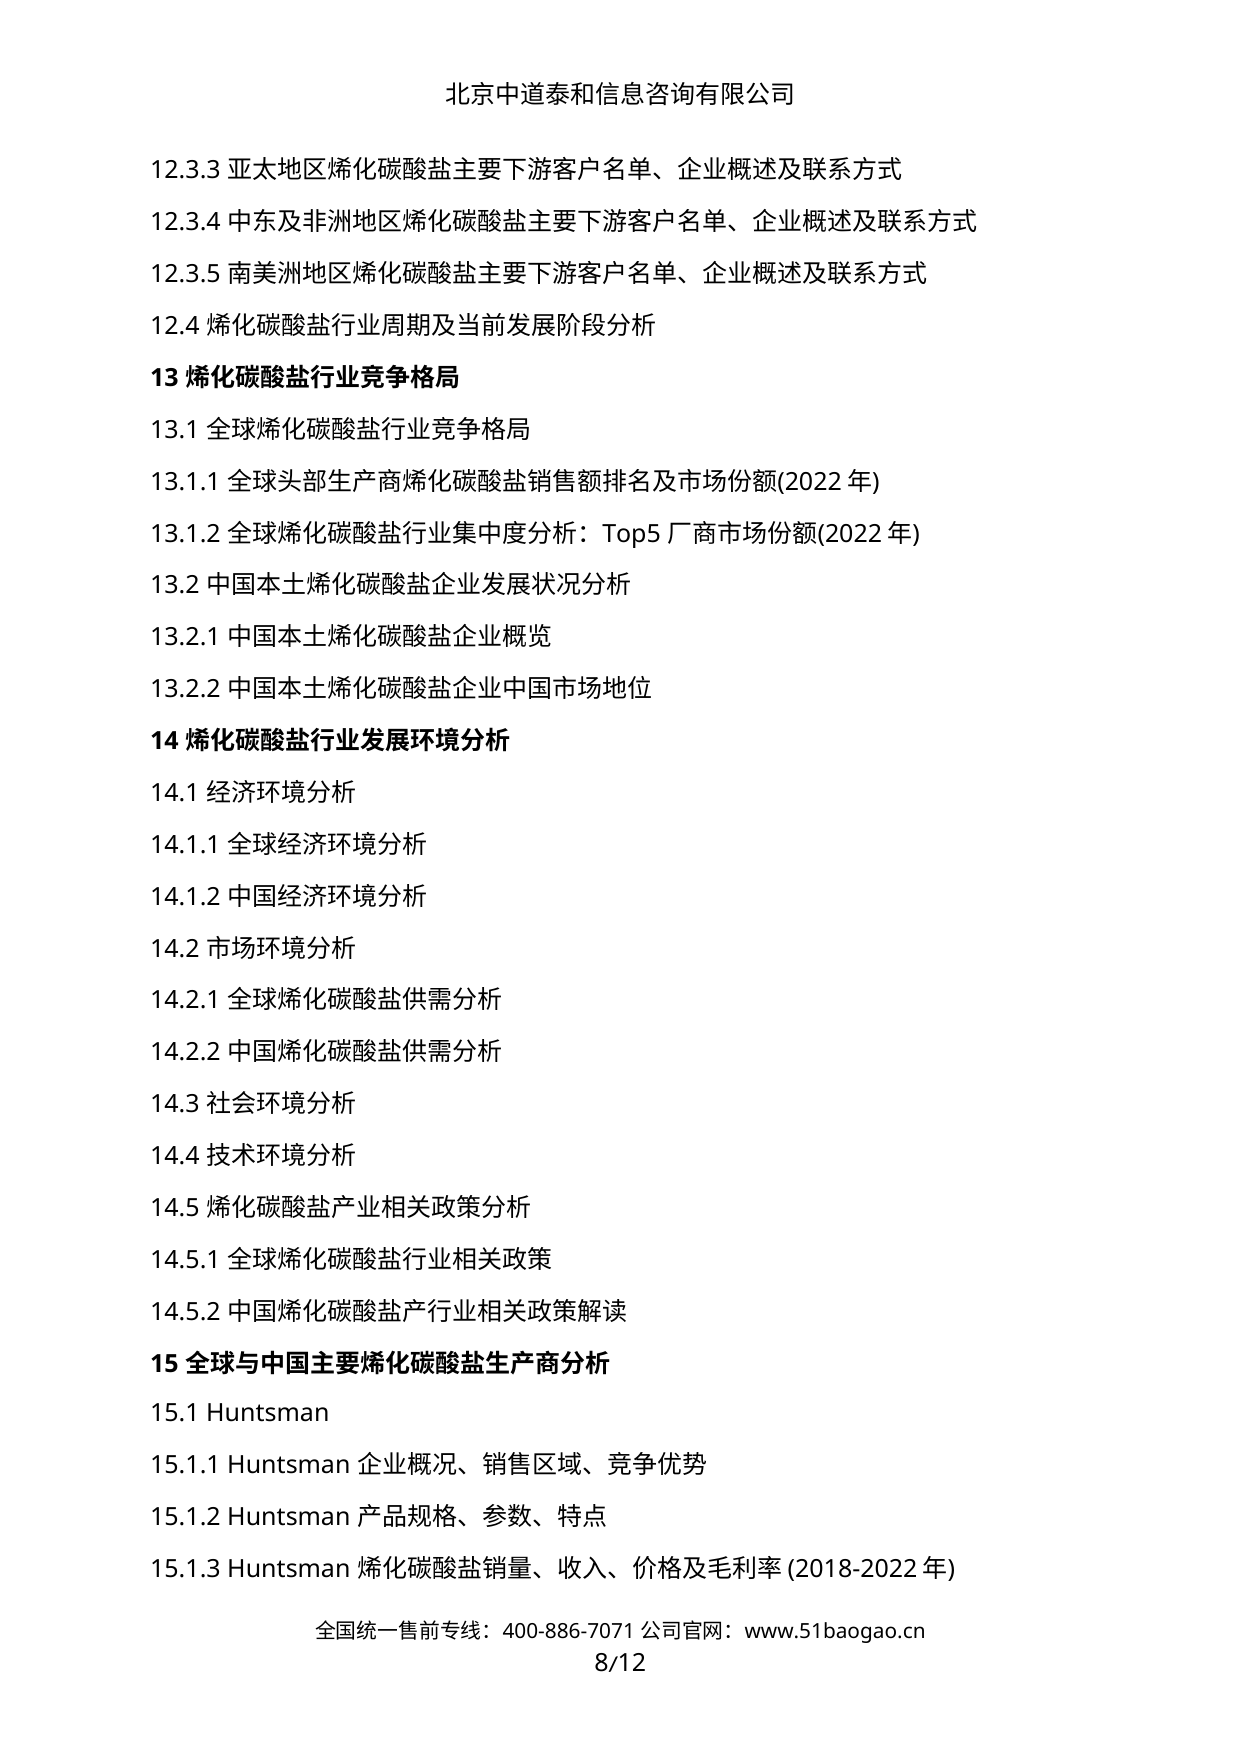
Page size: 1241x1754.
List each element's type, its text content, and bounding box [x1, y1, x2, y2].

text 15.1.1 Huntsman 企业概况、销售区域、竞争优势 [150, 1445, 1090, 1481]
text 14.1.1 全球经济环境分析 [150, 824, 1090, 861]
text 14.2.2 中国烯化碳酸盐供需分析 [150, 1032, 1090, 1068]
text 13.1.2 全球烯化碳酸盐行业集中度分析：Top5 厂商市场份额(2022年) [150, 513, 1090, 549]
text 13.2 中国本土烯化碳酸盐企业发展状况分析 [150, 565, 1090, 601]
text 14.1 经济环境分析 [150, 772, 1090, 809]
text 14.5.1 全球烯化碳酸盐行业相关政策 [150, 1239, 1090, 1276]
text 13 烯化碳酸盐行业竞争格局 [150, 357, 1090, 394]
text 12.4 烯化碳酸盐行业周期及当前发展阶段分析 [150, 306, 1090, 342]
text 14.2.1 全球烯化碳酸盐供需分析 [150, 980, 1090, 1016]
text 13.1 全球烯化碳酸盐行业竞争格局 [150, 409, 1090, 446]
text 15 全球与中国主要烯化碳酸盐生产商分析 [150, 1343, 1090, 1379]
text 14.3 社会环境分析 [150, 1084, 1090, 1120]
text 14.1.2 中国经济环境分析 [150, 876, 1090, 912]
text 14 烯化碳酸盐行业发展环境分析 [150, 721, 1090, 757]
text 13.2.2 中国本土烯化碳酸盐企业中国市场地位 [150, 669, 1090, 705]
text 15.1 Huntsman [150, 1395, 1090, 1429]
text 15.1.3 Huntsman 烯化碳酸盐销量、收入、价格及毛利率 (2018-2022年) [150, 1548, 1090, 1585]
text 14.5 烯化碳酸盐产业相关政策分析 [150, 1187, 1090, 1224]
text 13.1.1 全球头部生产商烯化碳酸盐销售额排名及市场份额(2022年) [150, 461, 1090, 497]
text 12.3.4 中东及非洲地区烯化碳酸盐主要下游客户名单、企业概述及联系方式 [150, 202, 1090, 238]
text 14.5.2 中国烯化碳酸盐产行业相关政策解读 [150, 1291, 1090, 1327]
text 12.3.3 亚太地区烯化碳酸盐主要下游客户名单、企业概述及联系方式 [150, 150, 1090, 186]
text 14.4 技术环境分析 [150, 1136, 1090, 1172]
text 13.2.1 中国本土烯化碳酸盐企业概览 [150, 617, 1090, 653]
text 14.2 市场环境分析 [150, 928, 1090, 964]
text 12.3.5 南美洲地区烯化碳酸盐主要下游客户名单、企业概述及联系方式 [150, 254, 1090, 290]
text 15.1.2 Huntsman 产品规格、参数、特点 [150, 1497, 1090, 1533]
